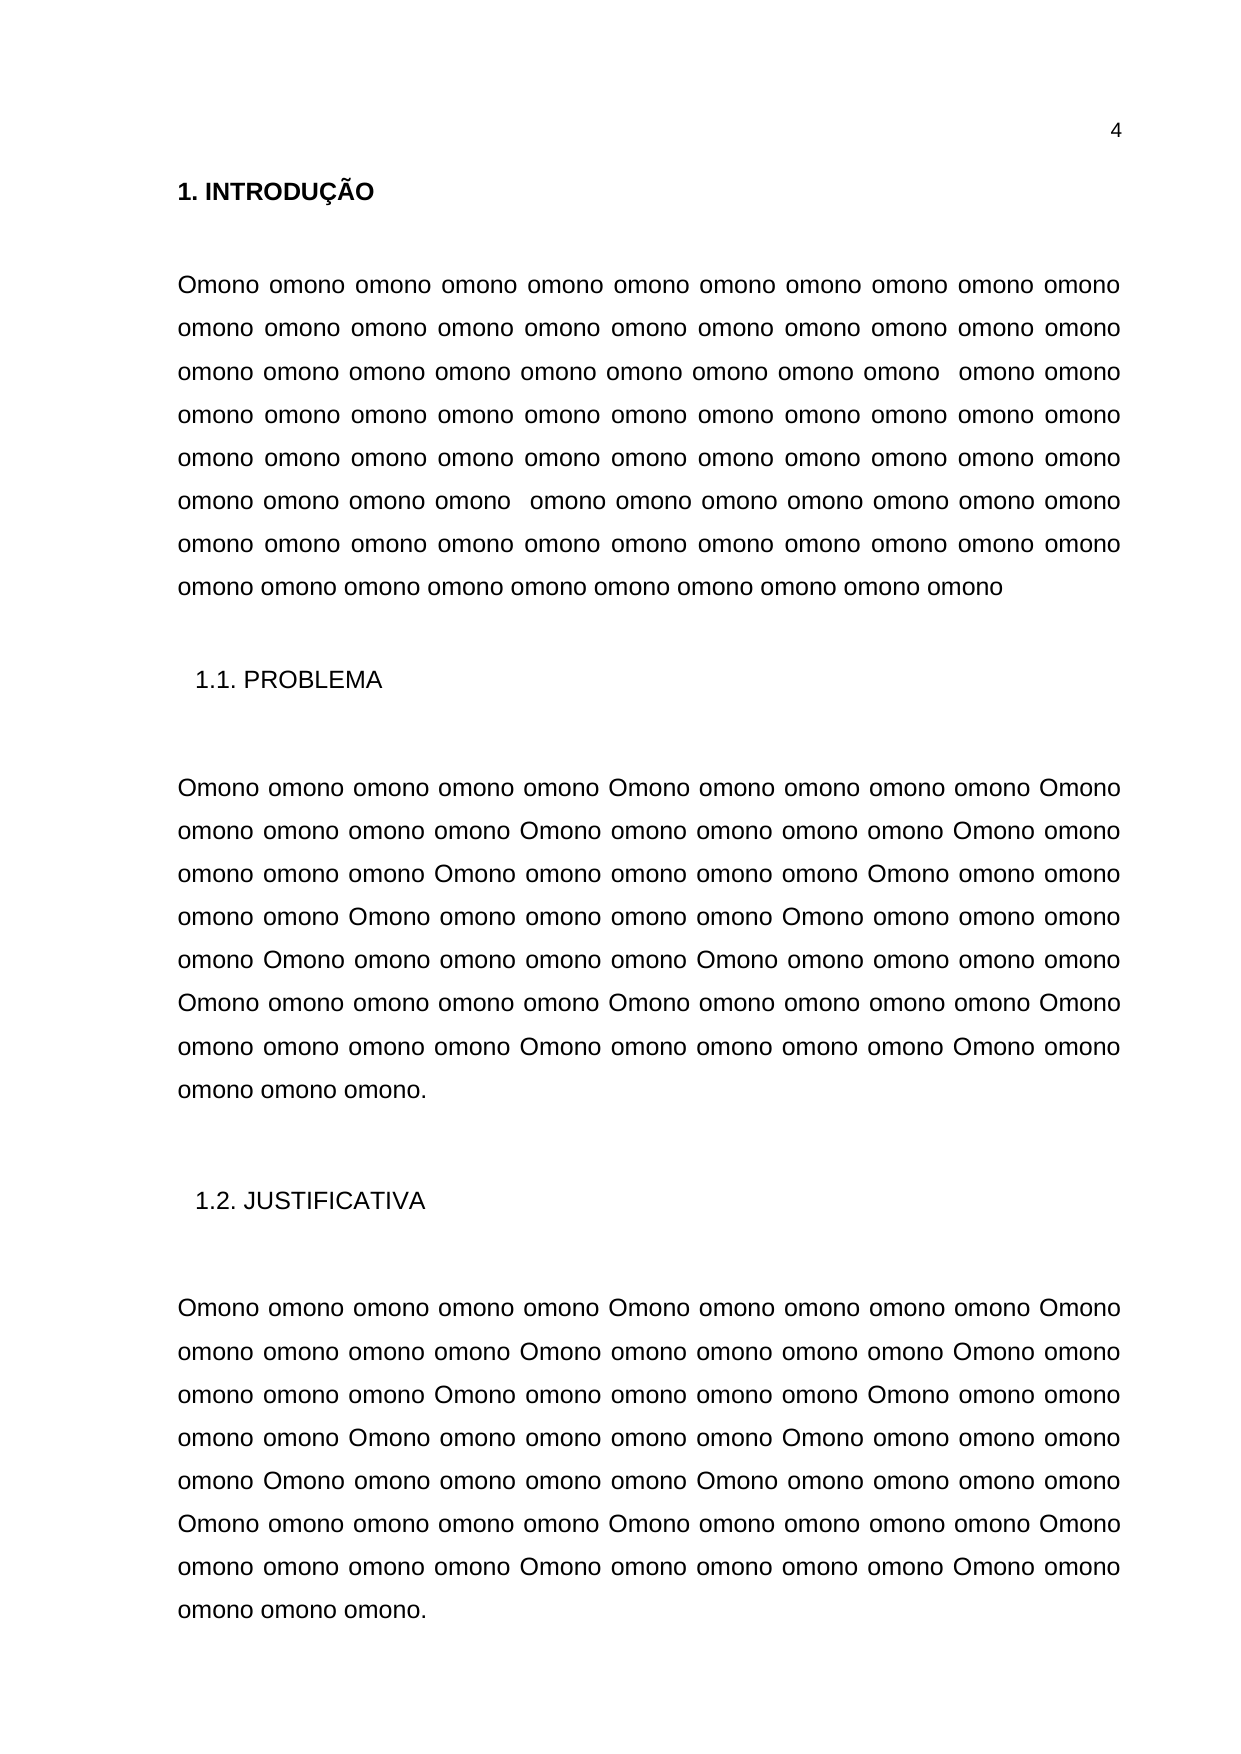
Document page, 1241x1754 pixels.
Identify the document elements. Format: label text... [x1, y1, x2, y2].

text Omono omono omono omono omono Omono omono omono omono omono Omono omono omono omono omono Omono omono omono omono omono Omono omono omono omono omono Omono omono omono omono omono Omono omono omono omono omono Omono omono omono omono omono Omono omono omono omono omono Omono omono omono omono omono Omono omono omono omono omono Omono omono omono omono omono Omono omono omono omono omono Omono omono omono omono omono Omono omono omono omono omono Omono omono omono omono omono. [177, 773, 1122, 1103]
list 1.1. Problema [195, 665, 1122, 694]
list Omono omono omono omono omono omono omono omono omono omono omono omono omono omono omono omono omono omono omono omono omono omono omono omono omono omono omono omono omono omono omono omono omono omono omono omono omono omono omono omono omono omono omono omono omono omono omono omono omono omono omono omono omono omono omono omono omono omono omono omono omono omono omono omono omono omono omono omono omono omono omono omono omono omono omono omono omono omono omono omono omono omono omono omono omono omono omono [177, 270, 1122, 601]
list 1.2. justificativa [195, 1186, 1122, 1215]
text Omono omono omono omono omono Omono omono omono omono omono Omono omono omono omono omono Omono omono omono omono omono Omono omono omono omono omono Omono omono omono omono omono Omono omono omono omono omono Omono omono omono omono omono Omono omono omono omono omono Omono omono omono omono omono Omono omono omono omono omono Omono omono omono omono omono Omono omono omono omono omono Omono omono omono omono omono Omono omono omono omono omono Omono omono omono omono omono. [177, 1293, 1122, 1624]
list 1. introdução [177, 177, 1122, 206]
